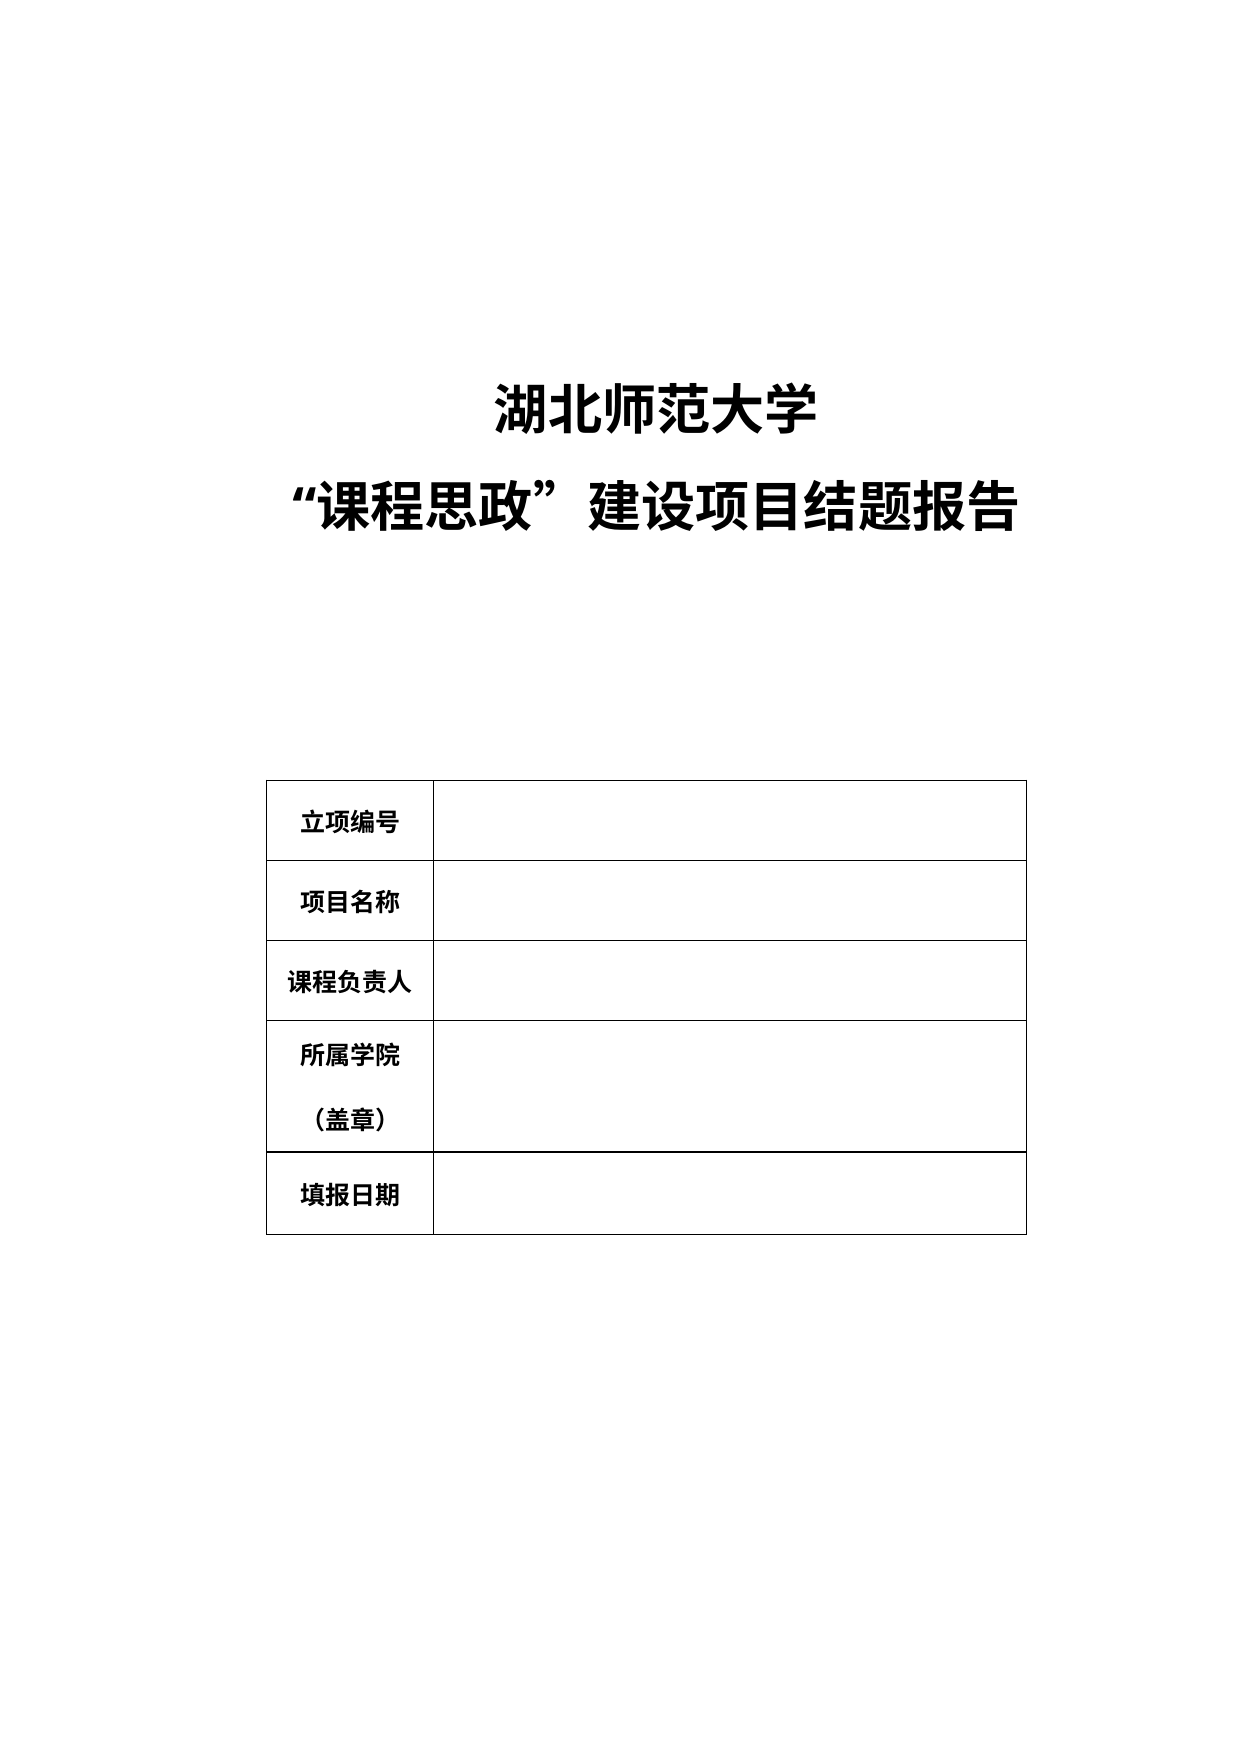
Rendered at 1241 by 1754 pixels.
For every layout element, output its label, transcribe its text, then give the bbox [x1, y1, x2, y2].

table_cell [434, 941, 1026, 1020]
table_cell [434, 861, 1026, 940]
table_cell [434, 1021, 1026, 1151]
table_cell 所属学院 （盖章） [267, 1021, 433, 1151]
text 湖北师范大学 [187, 357, 1125, 454]
table_header 立项编号 [267, 781, 433, 860]
table_cell 项目名称 [267, 861, 433, 940]
table_cell 课程负责人 [267, 941, 433, 1020]
table_header [434, 781, 1026, 860]
table_cell 填报日期 [267, 1153, 433, 1234]
table_cell [434, 1153, 1026, 1234]
text “课程思政”建设项目结题报告 [187, 454, 1125, 552]
